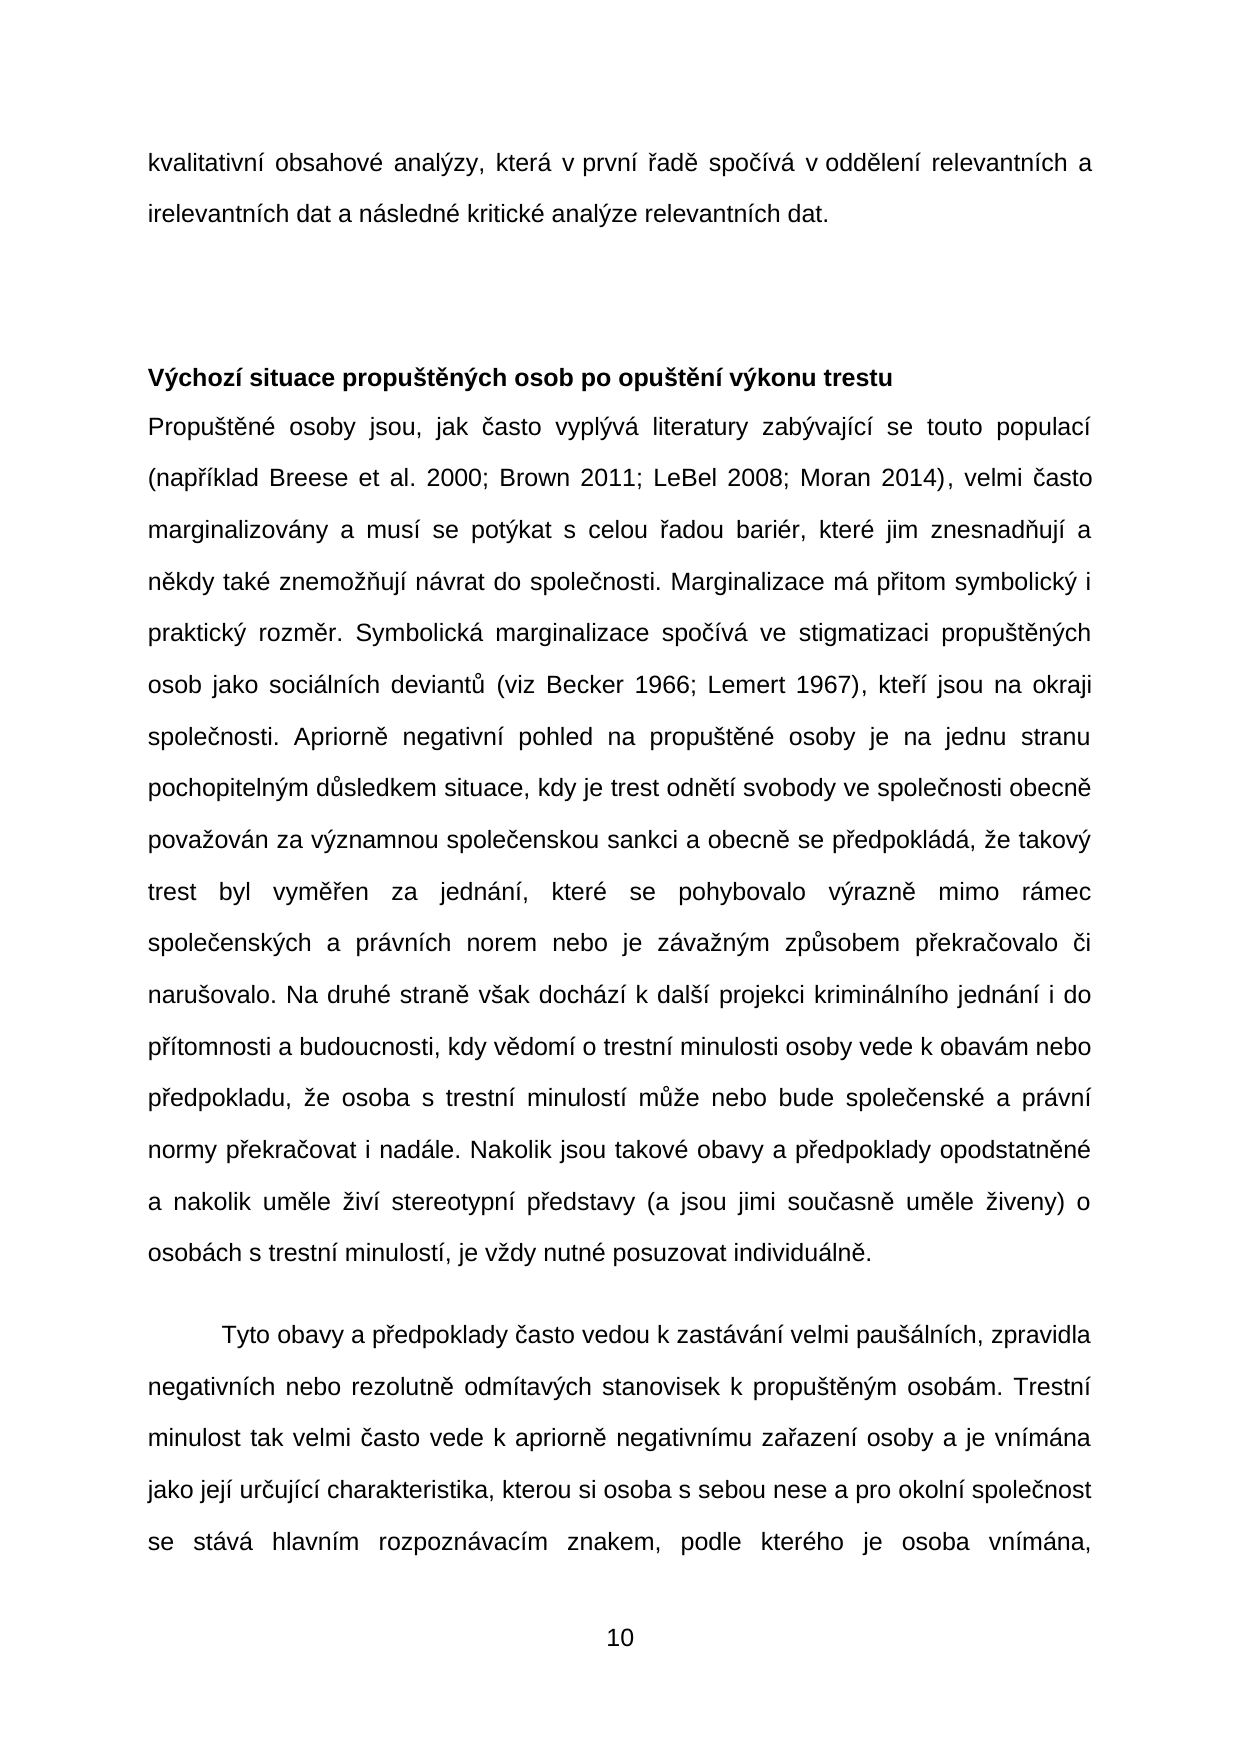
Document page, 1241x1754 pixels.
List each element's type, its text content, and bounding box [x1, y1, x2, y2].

text Výchozí situace propuštěných osob po opuštění výkonu trestu [148, 363, 1093, 391]
text Propuštěné osoby jsou, jak často vyplývá literatury zabývající se touto populací (například Breese et al. 2000; Brown 2011; LeBel 2008; Moran 2014), velmi často marginalizovány a musí se potýkat s celou řadou bariér, které jim znesnadňují a někdy také znemožňují návrat do společnosti. Marginalizace má přitom symbolický i praktický rozměr. Symbolická marginalizace spočívá ve stigmatizaci propuštěných osob jako sociálních deviantů (viz Becker 1966; Lemert 1967), kteří jsou na okraji společnosti. Apriorně negativní pohled na propuštěné osoby je na jednu stranu pochopitelným důsledkem situace, kdy je trest odnětí svobody ve společnosti obecně považován za významnou společenskou sankci a obecně se předpokládá, že takový trest byl vyměřen za jednání, které se pohybovalo výrazně mimo rámec společenských a právních norem nebo je závažným způsobem překračovalo či narušovalo. Na druhé straně však dochází k další projekci kriminálního jednání i do přítomnosti a budoucnosti, kdy vědomí o trestní minulosti osoby vede k obavám nebo předpokladu, že osoba s trestní minulostí může nebo bude společenské a právní normy překračovat i nadále. Nakolik jsou takové obavy a předpoklady opodstatněné a nakolik uměle živí stereotypní představy (a jsou jimi současně uměle živeny) o osobách s trestní minulostí, je vždy nutné posuzovat individuálně. [148, 411, 1093, 1267]
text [148, 148, 1093, 228]
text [148, 1320, 1093, 1555]
